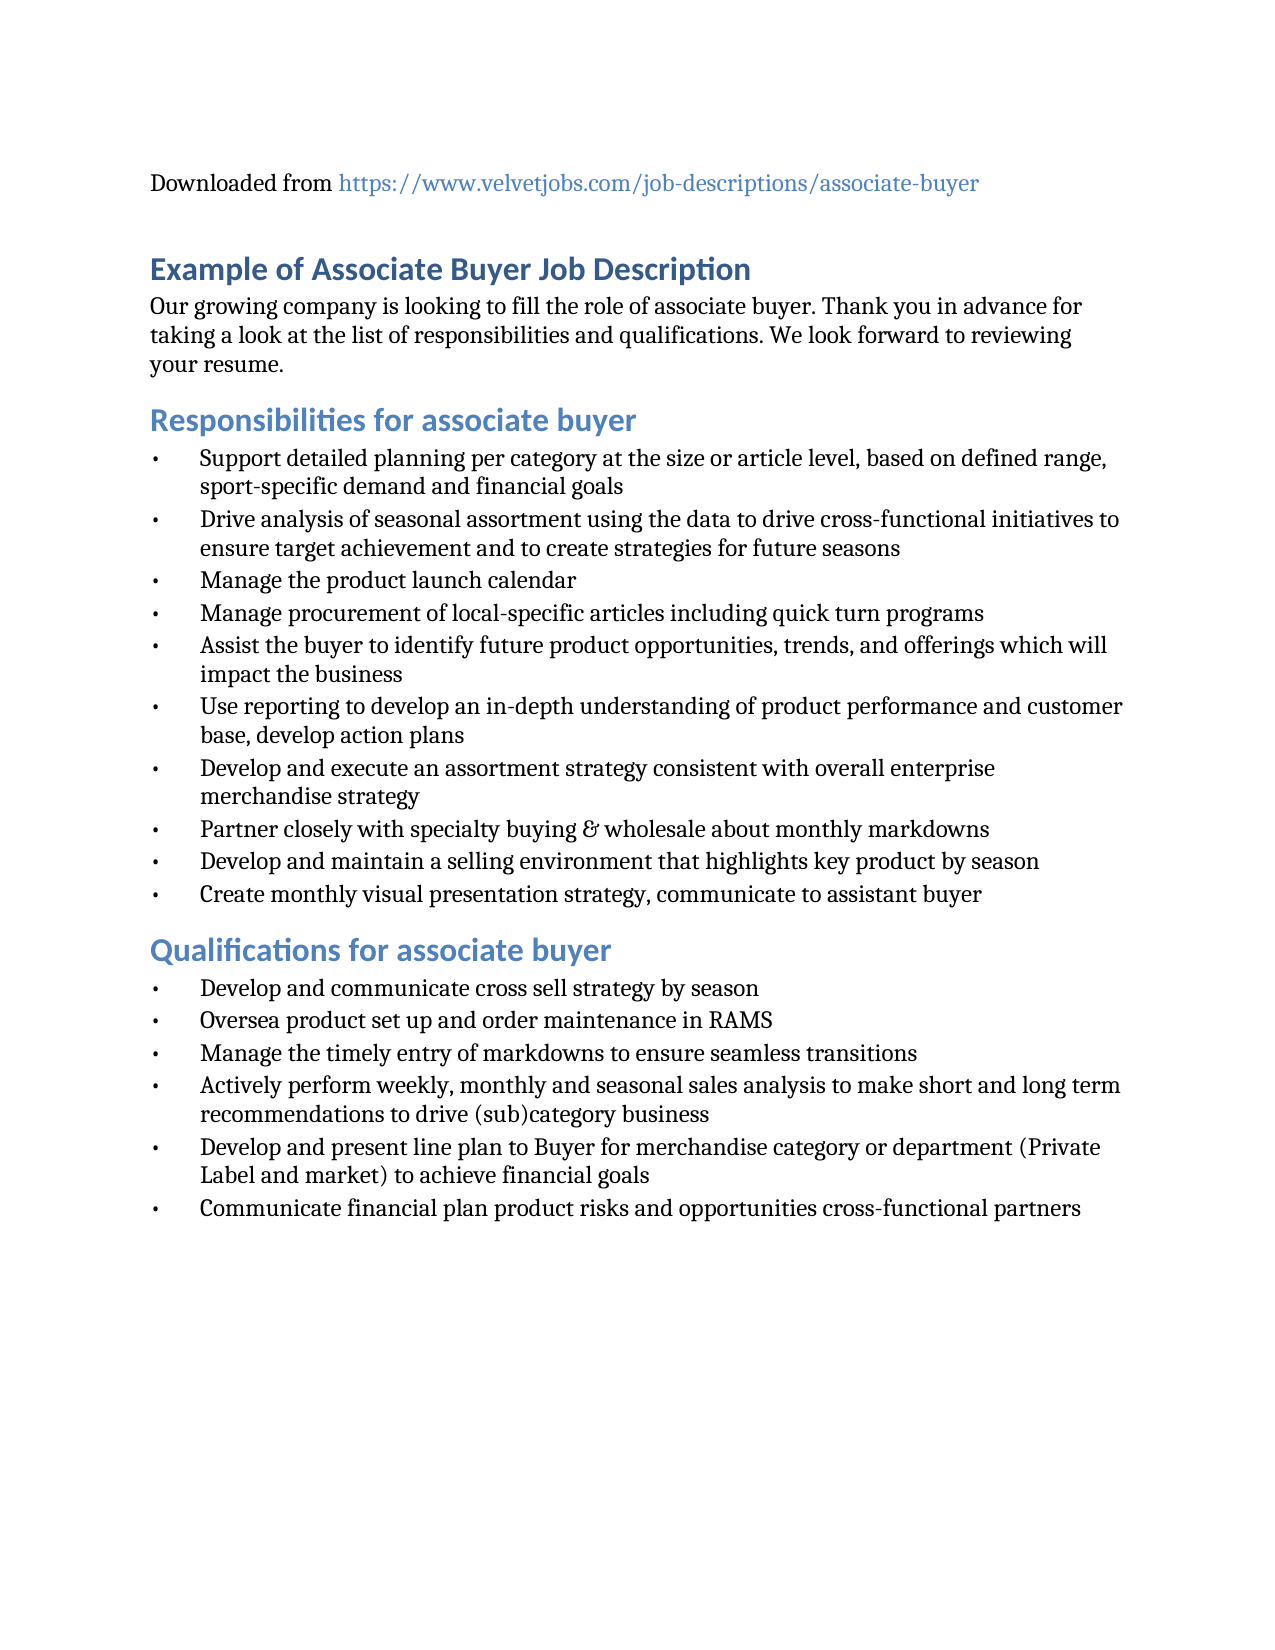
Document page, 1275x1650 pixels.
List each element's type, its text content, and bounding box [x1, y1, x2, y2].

list Create monthly visual presentation strategy, communicate to assistant buyer [150, 880, 1125, 908]
list Assist the buyer to identify future product opportunities, trends, and offerings which will impact the business [150, 631, 1125, 688]
list Actively perform weekly, monthly and seasonal sales analysis to make short and long term recommendations to drive (sub)category business [150, 1071, 1125, 1129]
text Our growing company is looking to fill the role of associate buyer. Thank you in advance for taking a look at the list of responsibilities and qualifications. We look forward to reviewing your resume. [150, 292, 1125, 378]
list Develop and maintain a selling environment that highlights key product by season [150, 847, 1125, 876]
list Drive analysis of seasonal assortment using the data to drive cross-functional initiatives to ensure target achievement and to create strategies for future seasons [150, 505, 1125, 562]
list Support detailed planning per category at the size or article level, based on defined range, sport-specific demand and financial goals [150, 443, 1125, 501]
subtitle Responsibilities for associate buyer [150, 399, 1125, 440]
list Develop and communicate cross sell strategy by season [150, 974, 1125, 1003]
list Use reporting to develop an in-depth understanding of product performance and customer base, develop action plans [150, 692, 1125, 750]
list Develop and present line plan to Buyer for merchandise category or department (Private Label and market) to achieve financial goals [150, 1133, 1125, 1190]
list Oversea product set up and order maintenance in RAMS [150, 1006, 1125, 1035]
list Manage the product launch calendar [150, 566, 1125, 595]
subtitle Qualifications for associate buyer [150, 929, 1125, 970]
list Partner closely with specialty buying & wholesale about monthly markdowns [150, 815, 1125, 843]
subtitle Example of Associate Buyer Job Description [150, 247, 1125, 288]
list Communicate financial plan product risks and opportunities cross-functional partners [150, 1194, 1125, 1223]
text Downloaded from https://www.velvetjobs.com/job-descriptions/associate-buyer [150, 169, 1125, 197]
list Manage the timely entry of markdowns to ensure seamless transitions [150, 1039, 1125, 1068]
list Manage procurement of local-specific articles including quick turn programs [150, 598, 1125, 627]
list Develop and execute an assortment strategy consistent with overall enterprise merchandise strategy [150, 753, 1125, 811]
